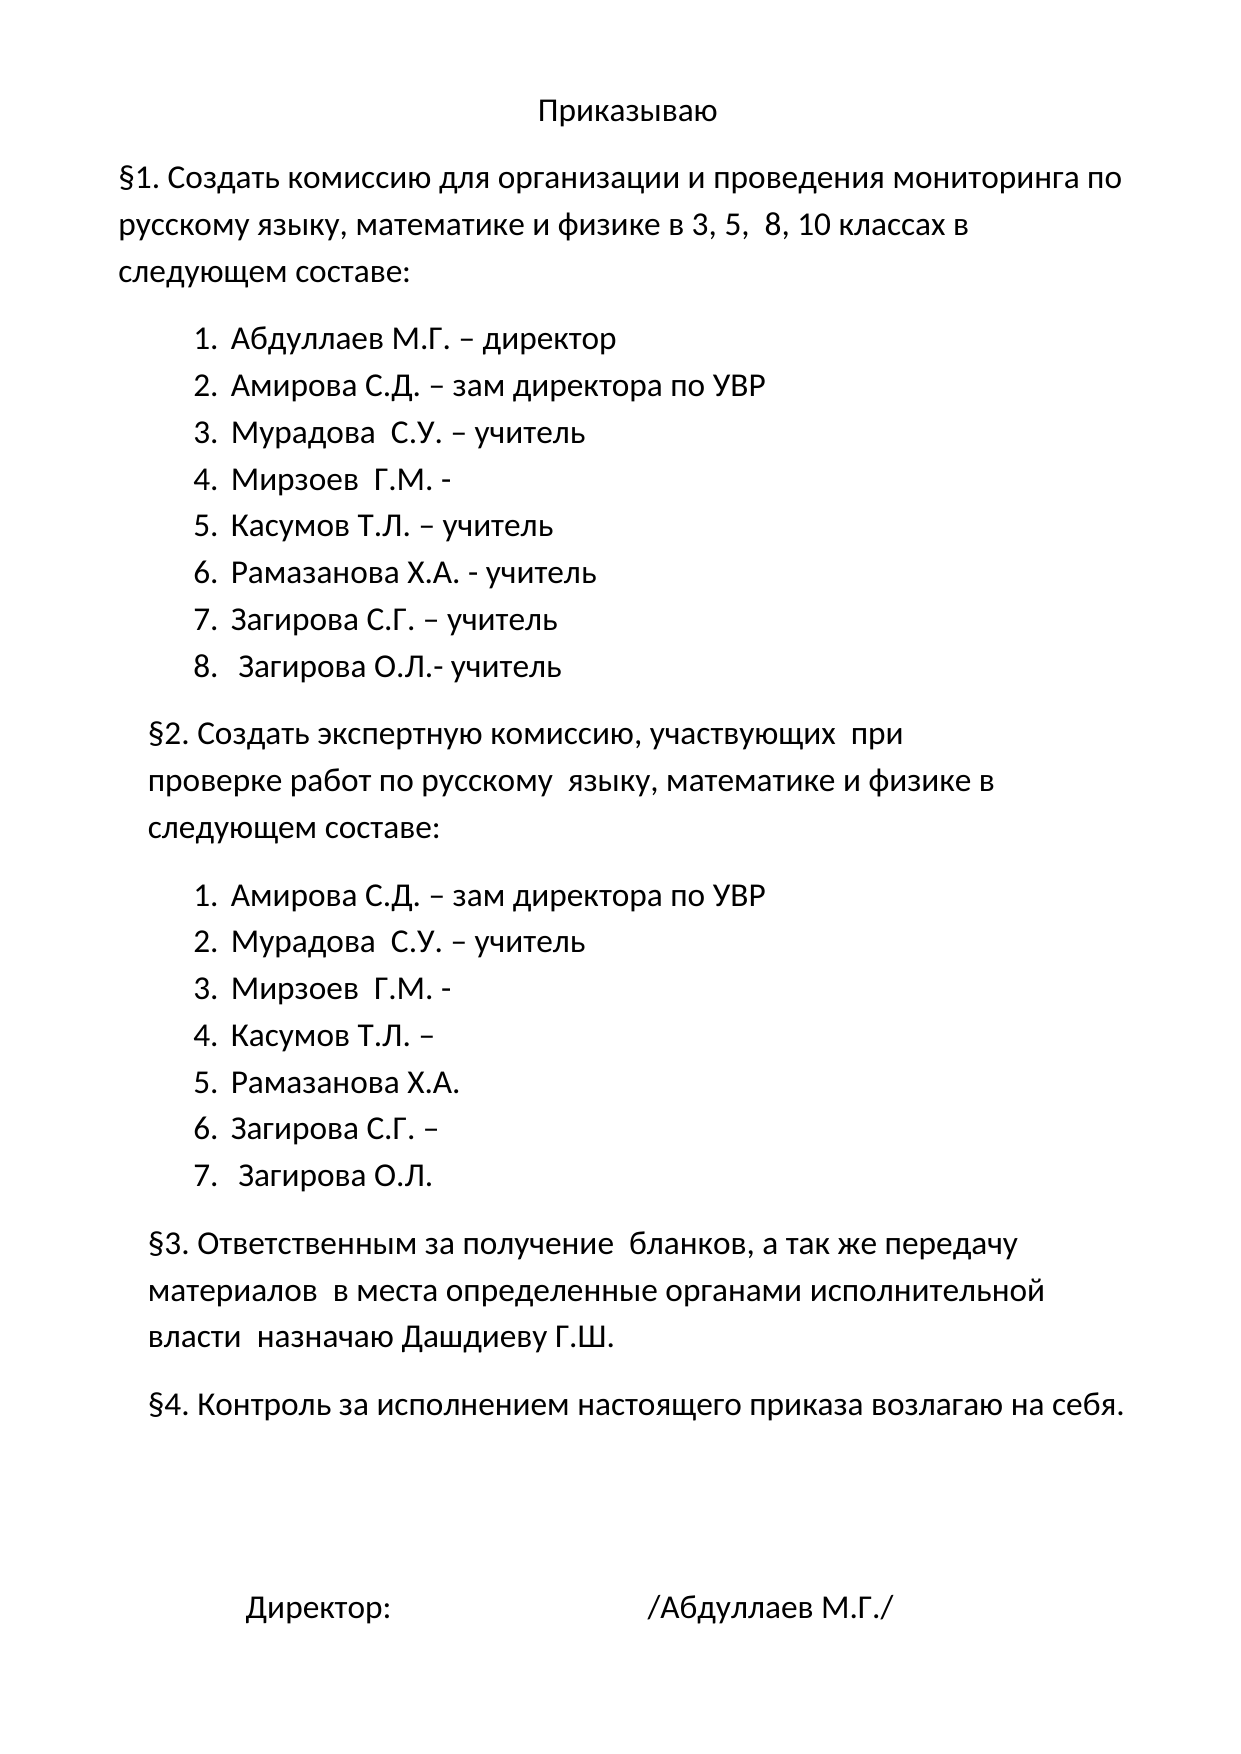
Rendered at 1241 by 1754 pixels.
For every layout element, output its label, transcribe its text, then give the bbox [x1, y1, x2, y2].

list Абдуллаев М.Г. – директор [193, 317, 1137, 358]
text §2. Создать экспертную комиссию, участвующих при проверке работ по русскому языку, математике и физике в следующем составе: [148, 712, 1137, 847]
text Директор: /Абдуллаев М.Г./ [148, 1586, 1137, 1626]
list Амирова С.Д. – зам директора по УВР [193, 364, 1137, 405]
list Загирова С.Г. – учитель [193, 598, 1137, 639]
text §1. Создать комиссию для организации и проведения мониторинга по русскому языку, математике и физике в 3, 5, 8, 10 классах в следующем составе: [118, 156, 1137, 291]
list Мирзоев Г.М. - [193, 458, 1137, 498]
list Загирова О.Л.- учитель [193, 645, 1137, 686]
list Мурадова С.У. – учитель [193, 920, 1137, 961]
list Амирова С.Д. – зам директора по УВР [193, 873, 1137, 914]
text §4. Контроль за исполнением настоящего приказа возлагаю на себя. [148, 1383, 1137, 1424]
text §3. Ответственным за получение бланков, а так же передачу материалов в места определенные органами исполнительной власти назначаю Дашдиеву Г.Ш. [148, 1222, 1137, 1356]
list Касумов Т.Л. – учитель [193, 504, 1137, 545]
list Рамазанова Х.А. [193, 1061, 1137, 1101]
list Мурадова С.У. – учитель [193, 411, 1137, 452]
list Загирова С.Г. – [193, 1107, 1137, 1148]
text Приказываю [118, 89, 1137, 129]
list Мирзоев Г.М. - [193, 967, 1137, 1008]
list Касумов Т.Л. – [193, 1014, 1137, 1054]
list Загирова О.Л. [193, 1154, 1137, 1195]
list Рамазанова Х.А. - учитель [193, 551, 1137, 592]
